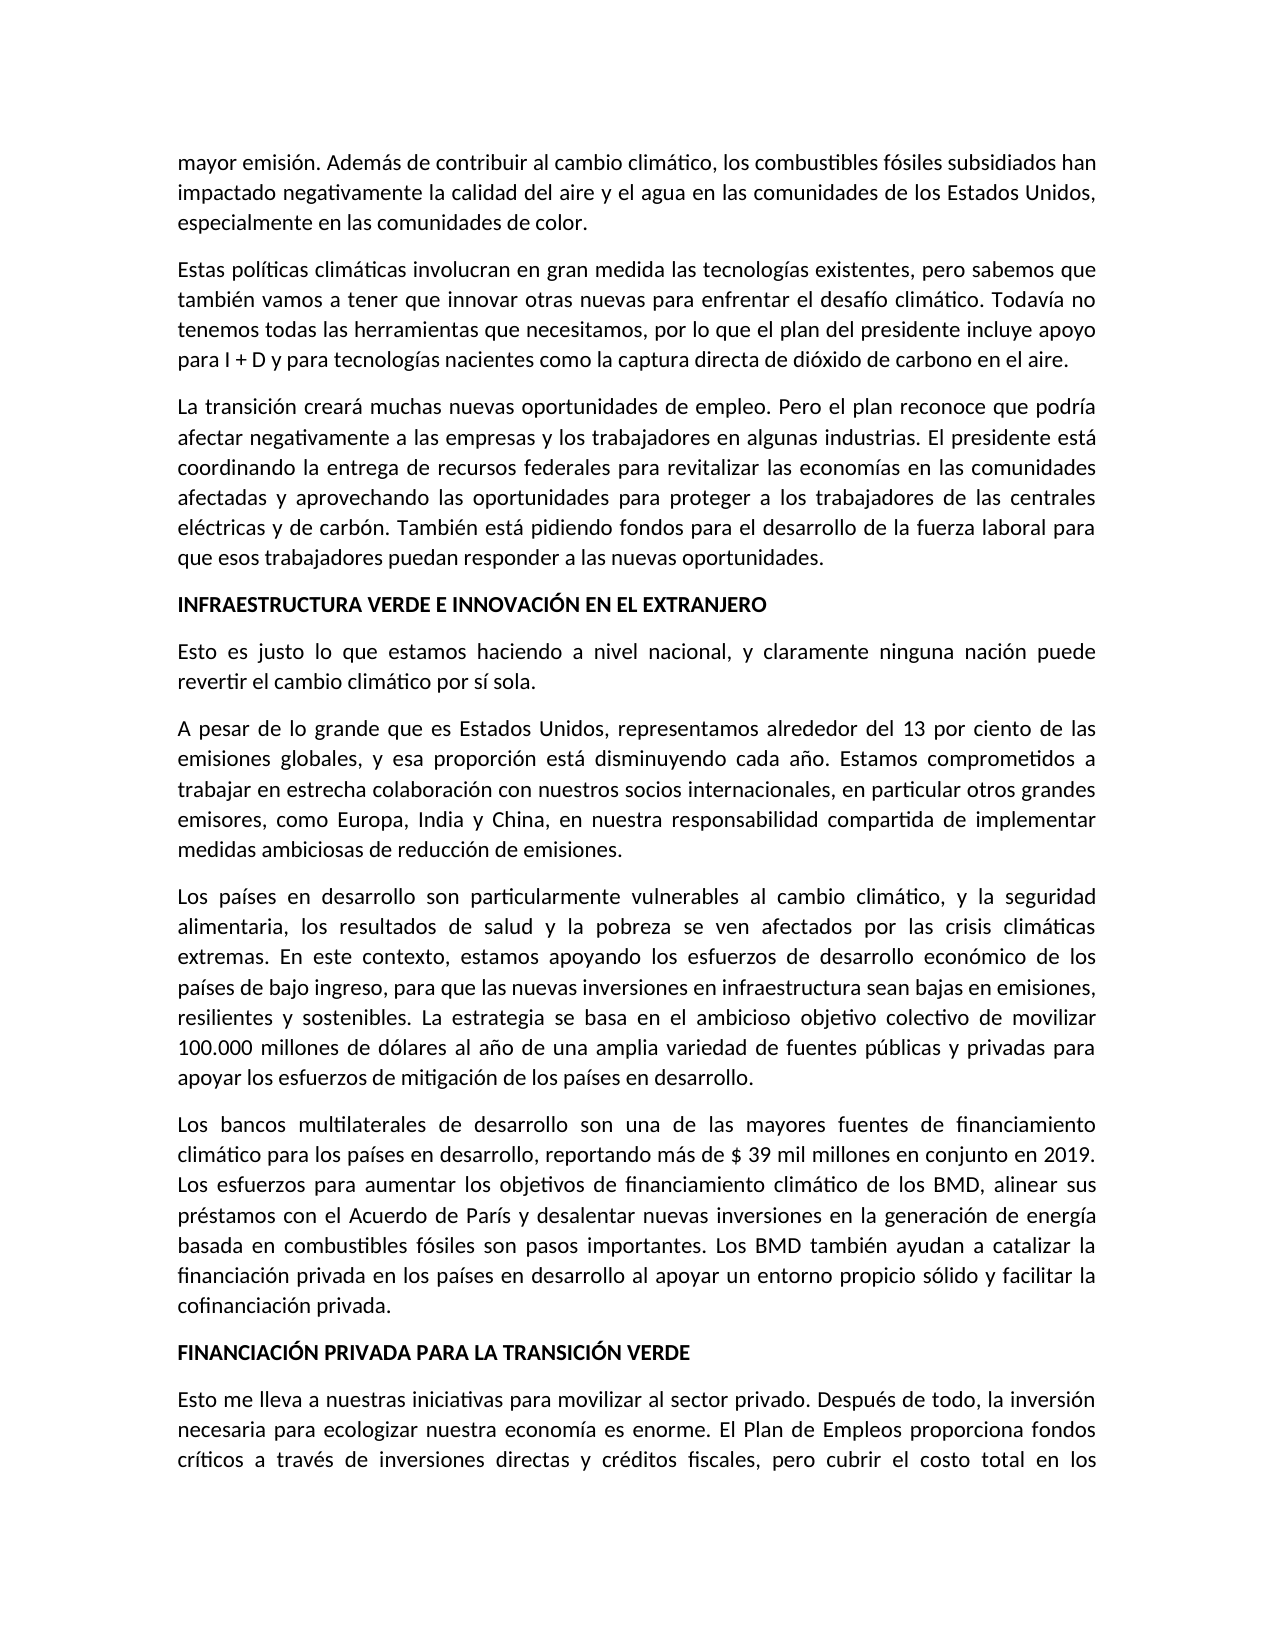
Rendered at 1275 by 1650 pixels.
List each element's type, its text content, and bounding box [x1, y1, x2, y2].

text La transición creará muchas nuevas oportunidades de empleo. Pero el plan reconoce que podría afectar negativamente a las empresas y los trabajadores en algunas industrias. El presidente está coordinando la entrega de recursos federales para revitalizar las economías en las comunidades afectadas y aprovechando las oportunidades para proteger a los trabajadores de las centrales eléctricas y de carbón. También está pidiendo fondos para el desarrollo de la fuerza laboral para que esos trabajadores puedan responder a las nuevas oportunidades. [177, 392, 1098, 571]
text INFRAESTRUCTURA VERDE E INNOVACIÓN EN EL EXTRANJERO [177, 590, 1098, 618]
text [177, 148, 1098, 236]
text Esto es justo lo que estamos haciendo a nivel nacional, y claramente ninguna nación puede revertir el cambio climático por sí sola. [177, 637, 1098, 695]
text Los países en desarrollo son particularmente vulnerables al cambio climático, y la seguridad alimentaria, los resultados de salud y la pobreza se ven afectados por las crisis climáticas extremas. En este contexto, estamos apoyando los esfuerzos de desarrollo económico de los países de bajo ingreso, para que las nuevas inversiones en infraestructura sean bajas en emisiones, resilientes y sostenibles. La estrategia se basa en el ambicioso objetivo colectivo de movilizar 100.000 millones de dólares al año de una amplia variedad de fuentes públicas y privadas para apoyar los esfuerzos de mitigación de los países en desarrollo. [177, 882, 1098, 1091]
text Los bancos multilaterales de desarrollo son una de las mayores fuentes de financiamiento climático para los países en desarrollo, reportando más de $ 39 mil millones en conjunto en 2019. Los esfuerzos para aumentar los objetivos de financiamiento climático de los BMD, alinear sus préstamos con el Acuerdo de París y desalentar nuevas inversiones en la generación de energía basada en combustibles fósiles son pasos importantes. Los BMD también ayudan a catalizar la financiación privada en los países en desarrollo al apoyar un entorno propicio sólido y facilitar la cofinanciación privada. [177, 1110, 1098, 1319]
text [177, 1385, 1098, 1473]
text FINANCIACIÓN PRIVADA PARA LA TRANSICIÓN VERDE [177, 1338, 1098, 1366]
text A pesar de lo grande que es Estados Unidos, representamos alrededor del 13 por ciento de las emisiones globales, y esa proporción está disminuyendo cada año. Estamos comprometidos a trabajar en estrecha colaboración con nuestros socios internacionales, en particular otros grandes emisores, como Europa, India y China, en nuestra responsabilidad compartida de implementar medidas ambiciosas de reducción de emisiones. [177, 714, 1098, 863]
text Estas políticas climáticas involucran en gran medida las tecnologías existentes, pero sabemos que también vamos a tener que innovar otras nuevas para enfrentar el desafío climático. Todavía no tenemos todas las herramientas que necesitamos, por lo que el plan del presidente incluye apoyo para I + D y para tecnologías nacientes como la captura directa de dióxido de carbono en el aire. [177, 255, 1098, 373]
